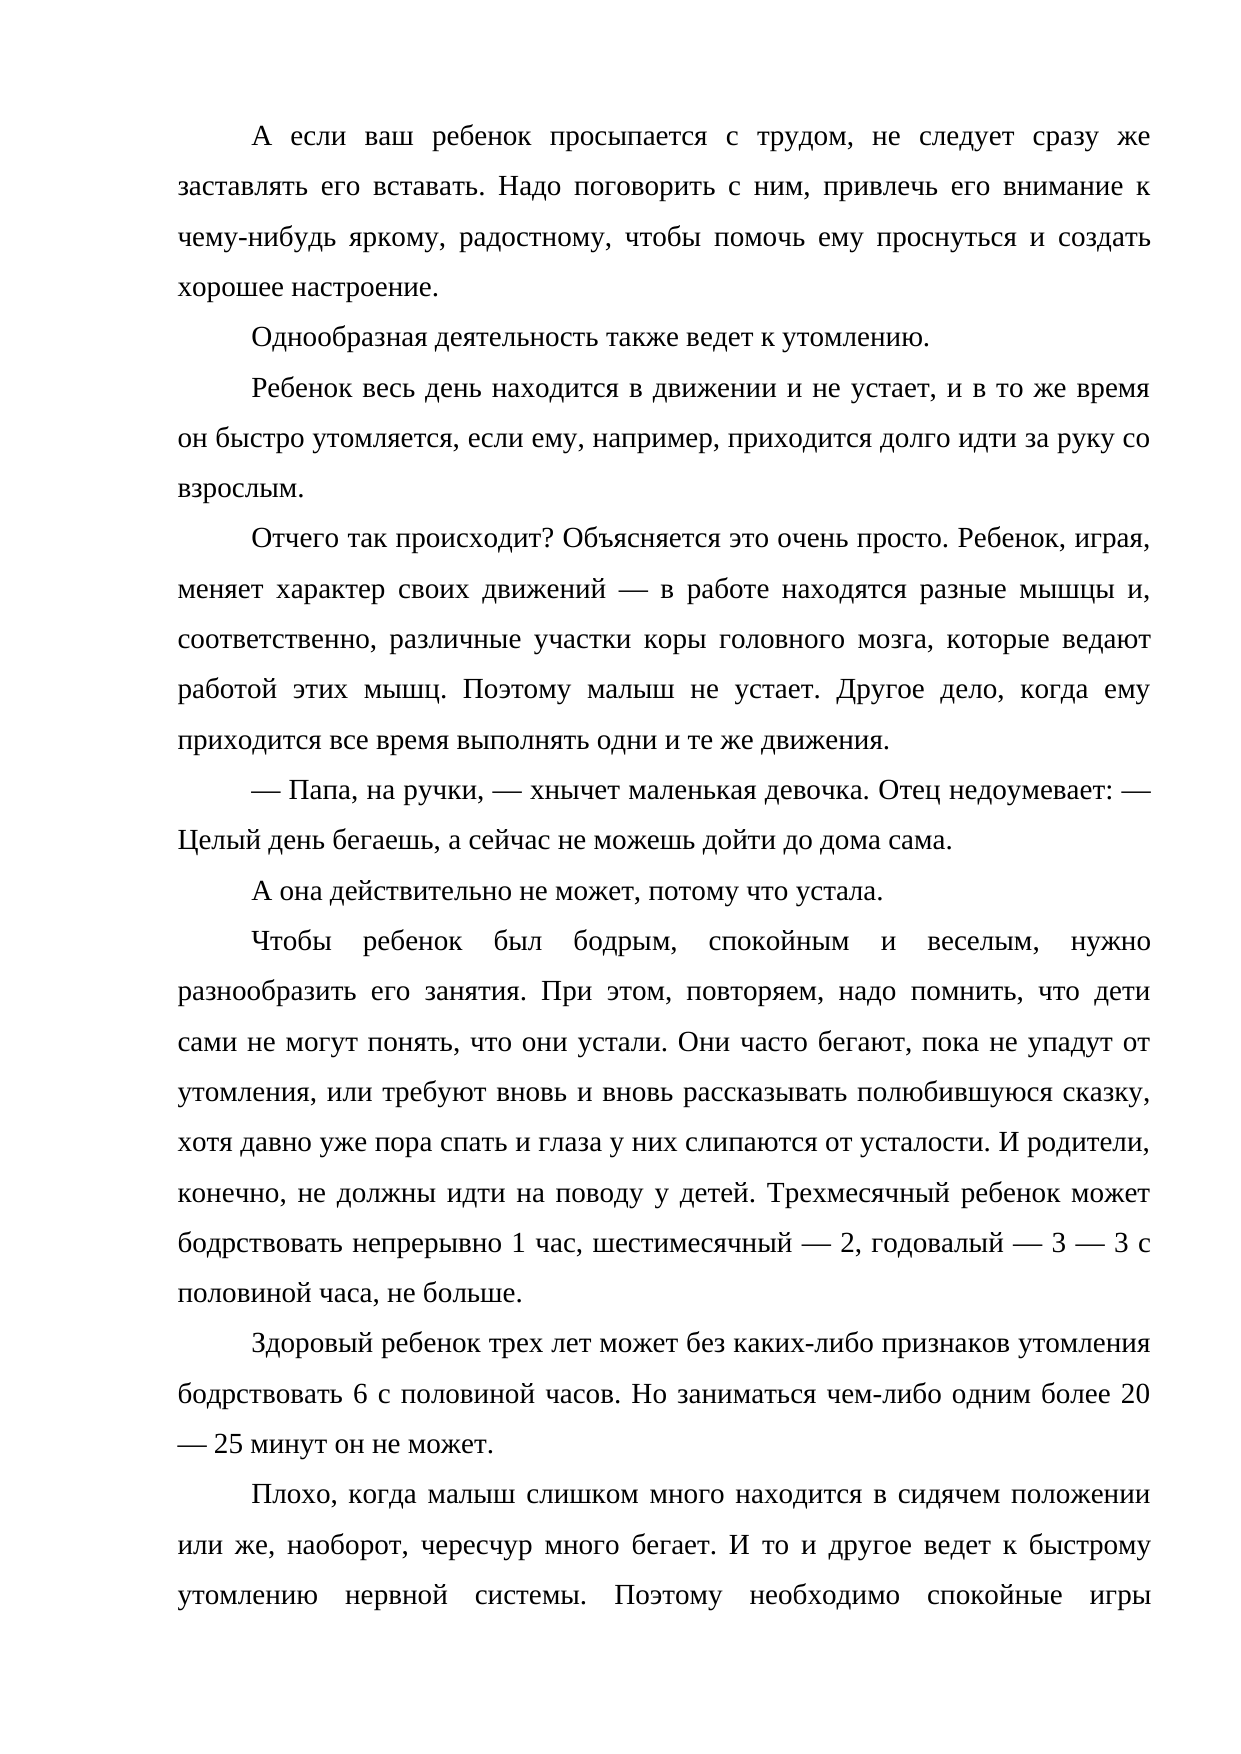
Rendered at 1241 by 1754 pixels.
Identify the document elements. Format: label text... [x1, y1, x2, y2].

text А она действительно не может, потому что устала. [177, 873, 1152, 906]
text А если ваш ребенок просыпается с трудом, не следует сразу же заставлять его вставать. Надо поговорить с ним, привлечь его внимание к чему-нибудь яркому, радостному, чтобы помочь ему проснуться и создать хорошее настроение. [177, 118, 1152, 303]
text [177, 1477, 1152, 1611]
text Однообразная деятельность также ведет к утомлению. [177, 319, 1152, 353]
text Ребенок весь день находится в движении и не устает, и в то же время он быстро утомляется, если ему, например, приходится долго идти за руку со взрослым. [177, 370, 1152, 504]
text Здоровый ребенок трех лет может без каких-либо признаков утомления бодрствовать 6 с половиной часов. Но заниматься чем-либо одним более 20 — 25 минут он не может. [177, 1326, 1152, 1460]
text Чтобы ребенок был бодрым, спокойным и веселым, нужно разнообразить его занятия. При этом, повторяем, надо помнить, что дети сами не могут понять, что они устали. Они часто бегают, пока не упадут от утомления, или требуют вновь и вновь рассказывать полюбившуюся сказку, хотя давно уже пора спать и глаза у них слипаются от усталости. И родители, конечно, не должны идти на поводу у детей. Трехмесячный ребенок может бодрствовать непрерывно 1 час, шестимесячный — 2, годовалый — 3 — 3 с половиной часа, не больше. [177, 923, 1152, 1309]
text — Папа, на ручки, — хнычет маленькая девочка. Отец недоумевает: — Целый день бегаешь, а сейчас не можешь дойти до дома сама. [177, 772, 1152, 856]
text Отчего так происходит? Объясняется это очень просто. Ребенок, играя, меняет характер своих движений — в работе находятся разные мышцы и, соответственно, различные участки коры головного мозга, которые ведают работой этих мышц. Поэтому малыш не устает. Другое дело, когда ему приходится все время выполнять одни и те же движения. [177, 521, 1152, 755]
